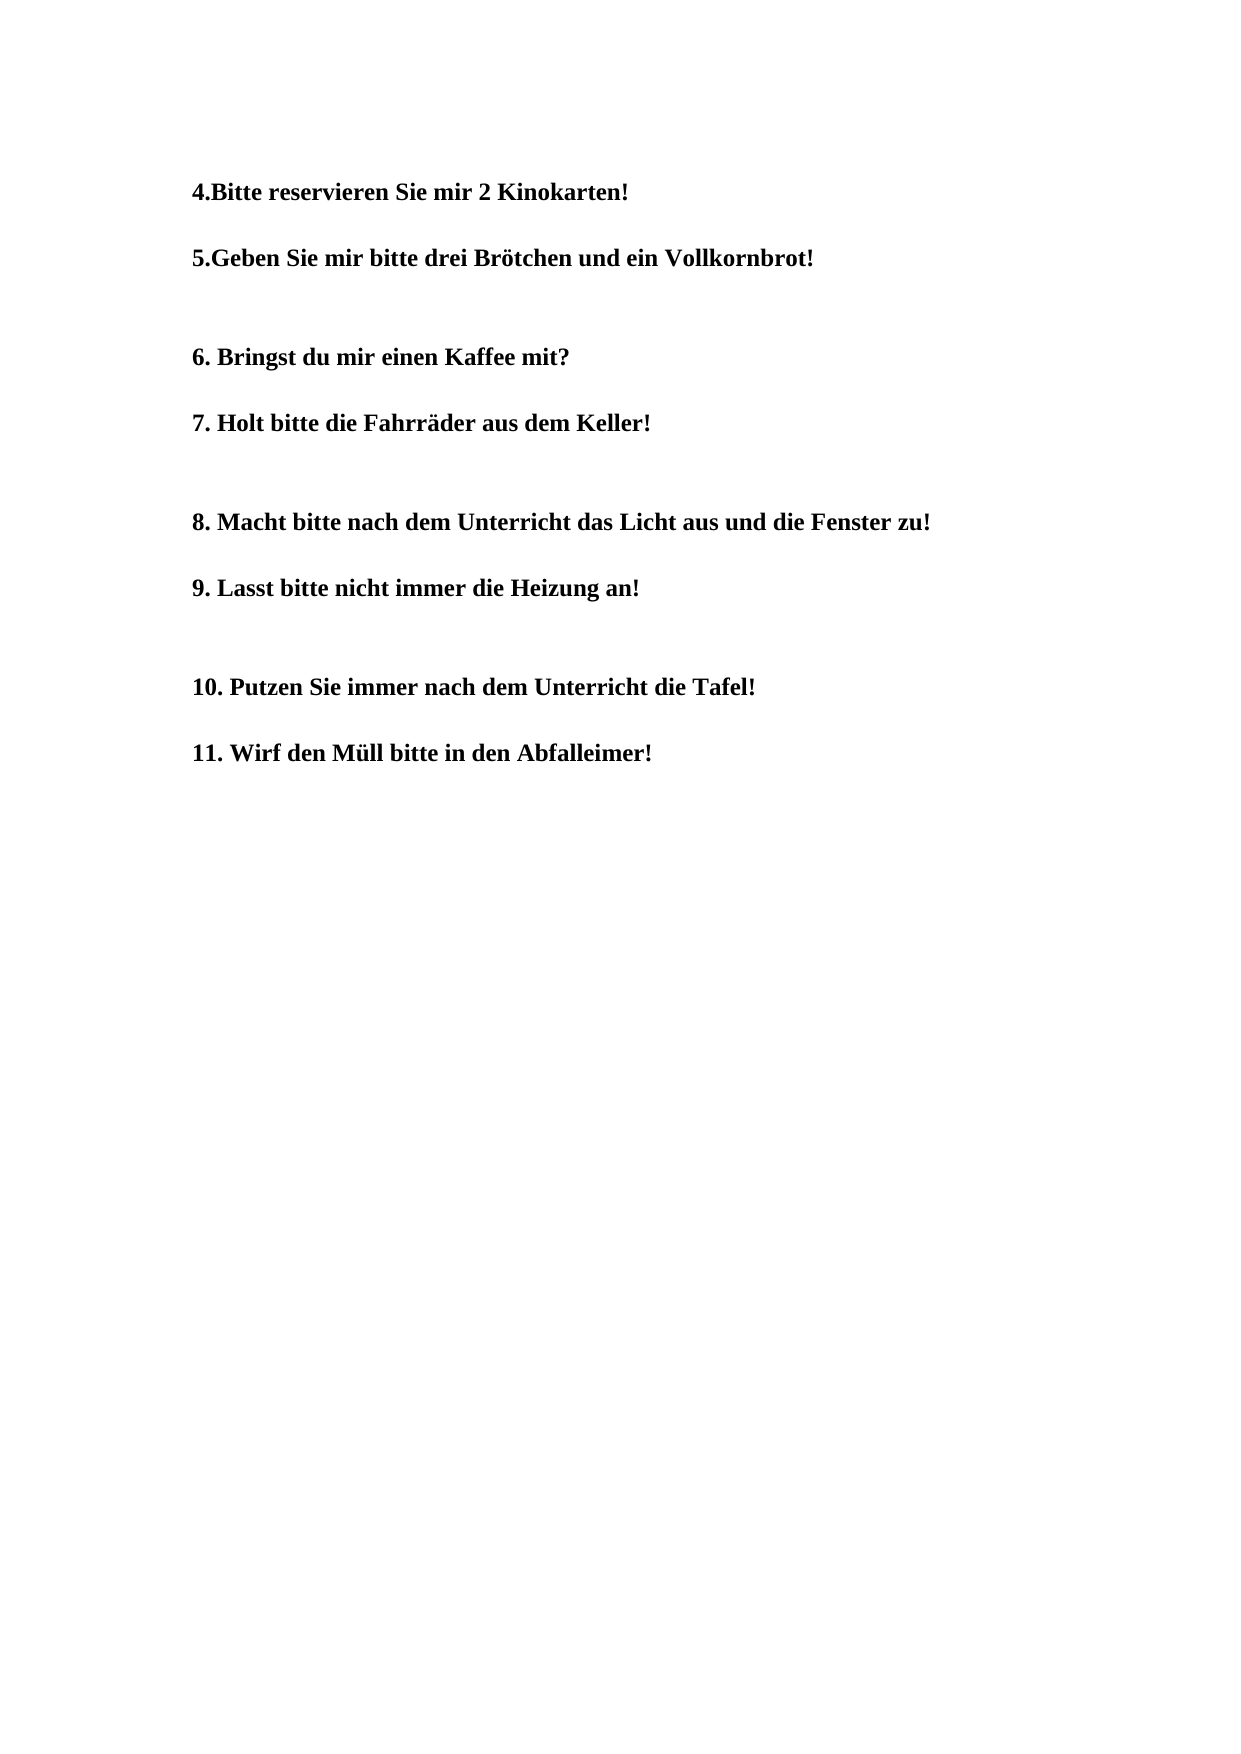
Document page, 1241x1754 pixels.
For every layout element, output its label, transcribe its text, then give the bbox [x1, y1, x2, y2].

list Putzen Sie immer nach dem Unterricht die Tafel! [192, 672, 1122, 701]
list Wirf den Müll bitte in den Abfalleimer! [192, 738, 1122, 767]
text 7. Holt bitte die Fahrräder aus dem Keller! [192, 408, 1122, 437]
text 5.Geben Sie mir bitte drei Brötchen und ein Vollkornbrot! [192, 243, 1122, 272]
text 9. Lasst bitte nicht immer die Heizung an! [192, 573, 1122, 602]
text 4.Bitte reservieren Sie mir 2 Kinokarten! [192, 177, 1122, 206]
text 6. Bringst du mir einen Kaffee mit? [192, 342, 1122, 371]
text 8. Macht bitte nach dem Unterricht das Licht aus und die Fenster zu! [192, 507, 1122, 536]
